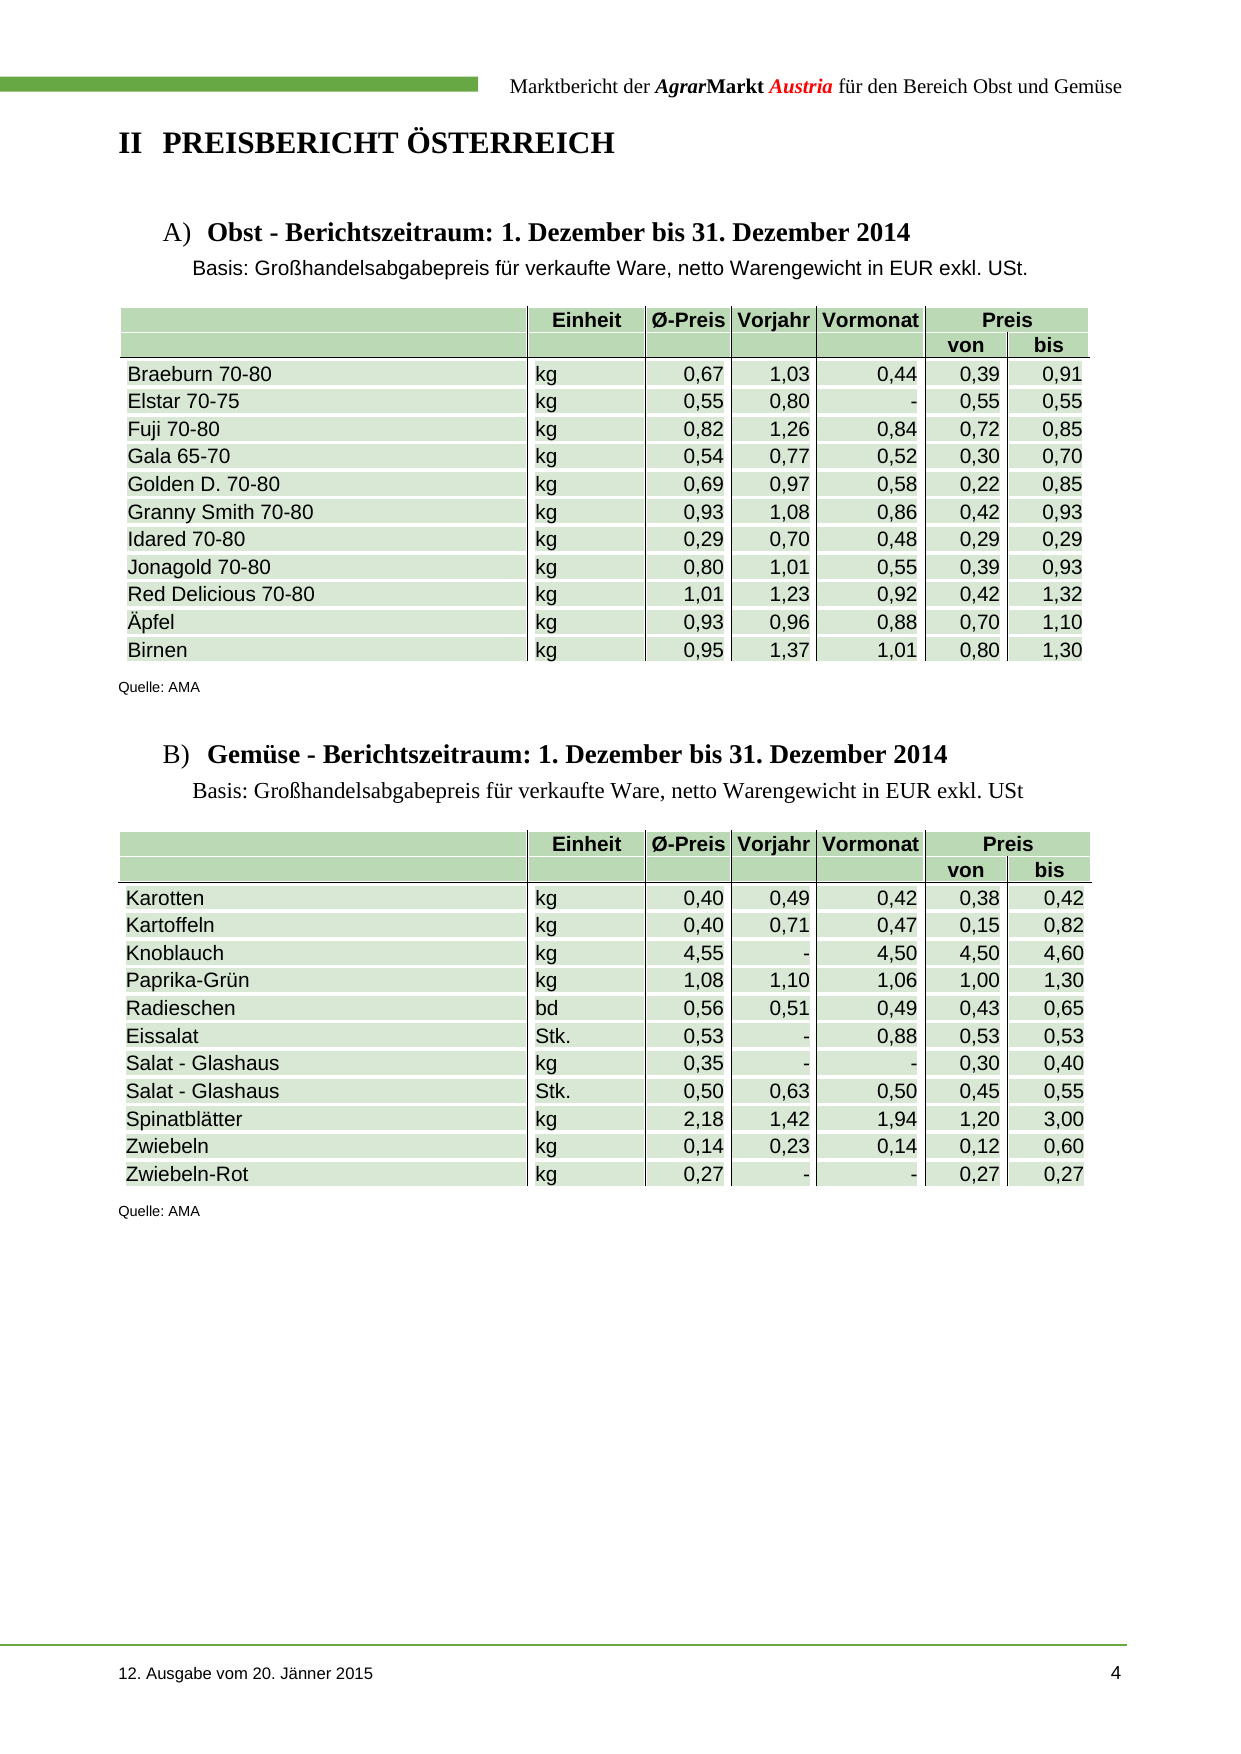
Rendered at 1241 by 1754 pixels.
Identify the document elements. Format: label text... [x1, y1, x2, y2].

text Basis: Großhandelsabgabepreis für verkaufte Ware, netto Warengewicht in EUR exkl. USt. [162, 256, 1122, 280]
table_cell 1,32 [1008, 579, 1090, 606]
table_cell - [817, 385, 925, 413]
text PREISBERICHT ÖSTERREICH [118, 124, 1122, 160]
table_cell kg [528, 1048, 645, 1075]
table_cell 1,08 [732, 496, 816, 523]
table_cell 0,55 [817, 551, 925, 579]
table_cell 0,55 [1008, 385, 1090, 413]
table_cell 0,43 [926, 992, 1007, 1020]
table_cell kg [528, 413, 645, 441]
table_cell Spinatblätter [118, 1103, 527, 1130]
table_cell 0,97 [732, 468, 816, 496]
table_cell - [732, 1158, 816, 1186]
table_cell kg [528, 385, 645, 413]
table_cell 1,00 [926, 965, 1007, 992]
table_cell 1,01 [817, 634, 925, 661]
table_cell Granny Smith 70-80 [120, 496, 527, 523]
table_cell Idared 70-80 [120, 524, 527, 551]
table_cell kg [528, 1158, 645, 1186]
table_cell 0,47 [817, 910, 925, 937]
table_cell kg [528, 1130, 645, 1158]
table_cell 0,50 [817, 1075, 925, 1103]
table_cell 0,65 [1008, 992, 1092, 1020]
table_cell - [732, 1048, 816, 1075]
table_cell 0,39 [926, 358, 1007, 385]
table_cell 0,50 [646, 1075, 731, 1103]
table_cell Radieschen [118, 992, 527, 1020]
table_cell 0,30 [926, 441, 1007, 468]
table_cell 0,35 [646, 1048, 731, 1075]
table_cell Braeburn 70-80 [120, 358, 527, 385]
table_cell 0,93 [646, 606, 731, 634]
table_cell 0,80 [732, 385, 816, 413]
table_cell 0,54 [646, 441, 731, 468]
table_cell 0,55 [646, 385, 731, 413]
table_cell 0,40 [646, 910, 731, 937]
table_cell kg [528, 606, 645, 634]
table_cell 0,82 [646, 413, 731, 441]
table_cell 0,22 [926, 468, 1007, 496]
table_cell 0,63 [732, 1075, 816, 1103]
table_cell 0,55 [926, 385, 1007, 413]
table_cell kg [528, 358, 645, 385]
table_cell 0,53 [1008, 1020, 1092, 1047]
table_cell Salat - Glashaus [118, 1075, 527, 1103]
table_cell 0,42 [926, 496, 1007, 523]
table_cell kg [528, 468, 645, 496]
table_cell 0,70 [732, 524, 816, 551]
table_cell 0,14 [646, 1130, 731, 1158]
table_cell 0,91 [1008, 358, 1090, 385]
table_cell 0,52 [817, 441, 925, 468]
table_cell 0,14 [817, 1130, 925, 1158]
table_cell 0,82 [1008, 910, 1092, 937]
table_cell - [817, 1158, 925, 1186]
table_cell 1,30 [1008, 965, 1092, 992]
table_cell kg [528, 496, 645, 523]
table_cell Golden D. 70-80 [120, 468, 527, 496]
table_cell 0,55 [1008, 1075, 1092, 1103]
table_cell Kartoffeln [118, 910, 527, 937]
table_cell 0,69 [646, 468, 731, 496]
table_cell 4,60 [1008, 937, 1092, 965]
table_cell 0,86 [817, 496, 925, 523]
table_cell 0,70 [926, 606, 1007, 634]
table_cell 0,38 [926, 883, 1007, 909]
table_cell 0,45 [926, 1075, 1007, 1103]
table_cell 0,70 [1008, 441, 1090, 468]
table_cell 0,15 [926, 910, 1007, 937]
table_cell 0,80 [926, 634, 1007, 661]
table_cell 0,85 [1008, 468, 1090, 496]
table_cell - [732, 1020, 816, 1047]
table_cell Karotten [118, 883, 527, 909]
table_cell 2,18 [646, 1103, 731, 1130]
table_cell 0,93 [1008, 551, 1090, 579]
table_cell - [817, 1048, 925, 1075]
text Basis: Großhandelsabgabepreis für verkaufte Ware, netto Warengewicht in EUR exkl. USt [118, 778, 1122, 804]
table_cell 0,93 [1008, 496, 1090, 523]
table_cell kg [528, 441, 645, 468]
table_cell Jonagold 70-80 [120, 551, 527, 579]
table_cell Knoblauch [118, 937, 527, 965]
table_cell 0,93 [646, 496, 731, 523]
text Gemüse - Berichtszeitraum: 1. Dezember bis 31. Dezember 2014 [162, 738, 1122, 769]
table_cell Gala 65-70 [120, 441, 527, 468]
table_cell Stk. [528, 1020, 645, 1047]
table_cell 1,01 [646, 579, 731, 606]
table_cell 0,44 [817, 358, 925, 385]
table_cell 0,48 [817, 524, 925, 551]
table_cell 1,01 [732, 551, 816, 579]
table_cell 1,06 [817, 965, 925, 992]
table_cell 0,23 [732, 1130, 816, 1158]
table_cell kg [528, 1103, 645, 1130]
table_cell Birnen [120, 634, 527, 661]
table_cell 1,30 [1008, 634, 1090, 661]
table_cell 0,53 [926, 1020, 1007, 1047]
table_cell 0,42 [1008, 883, 1092, 909]
table_cell 0,29 [1008, 524, 1090, 551]
table_cell Stk. [528, 1075, 645, 1103]
table_cell 0,49 [817, 992, 925, 1020]
table_cell kg [528, 579, 645, 606]
table_cell 0,49 [732, 883, 816, 909]
table_cell 1,37 [732, 634, 816, 661]
table_cell 0,88 [817, 1020, 925, 1047]
table_cell kg [528, 634, 645, 661]
table_cell 1,03 [732, 358, 816, 385]
text Quelle: AMA [118, 661, 1122, 695]
table_cell Zwiebeln [118, 1130, 527, 1158]
table_cell 1,10 [1008, 606, 1090, 634]
table_cell 0,85 [1008, 413, 1090, 441]
table_cell 0,58 [817, 468, 925, 496]
table_cell kg [528, 910, 645, 937]
table_cell 0,40 [646, 883, 731, 909]
table_cell 0,27 [1008, 1158, 1092, 1186]
text Quelle: AMA [118, 1186, 1122, 1219]
table_cell 0,60 [1008, 1130, 1092, 1158]
table_cell Äpfel [120, 606, 527, 634]
table_cell kg [528, 965, 645, 992]
table_cell bd [528, 992, 645, 1020]
table_cell kg [528, 883, 645, 909]
table_cell 0,12 [926, 1130, 1007, 1158]
table_cell 0,40 [1008, 1048, 1092, 1075]
table_cell 0,27 [926, 1158, 1007, 1186]
table_cell Zwiebeln-Rot [118, 1158, 527, 1186]
table_cell 0,30 [926, 1048, 1007, 1075]
table_cell 0,92 [817, 579, 925, 606]
table_cell Eissalat [118, 1020, 527, 1047]
table_cell Elstar 70-75 [120, 385, 527, 413]
table_cell 0,77 [732, 441, 816, 468]
table_cell Salat - Glashaus [118, 1048, 527, 1075]
table_cell 0,80 [646, 551, 731, 579]
table_cell 1,23 [732, 579, 816, 606]
table_cell 1,20 [926, 1103, 1007, 1130]
table_cell 0,42 [817, 883, 925, 909]
table_cell Paprika-Grün [118, 965, 527, 992]
table_cell Red Delicious 70-80 [120, 579, 527, 606]
table_cell 0,84 [817, 413, 925, 441]
table_cell 0,88 [817, 606, 925, 634]
table_cell 0,72 [926, 413, 1007, 441]
table_cell 0,96 [732, 606, 816, 634]
table_cell 0,51 [732, 992, 816, 1020]
table_cell 0,67 [646, 358, 731, 385]
table_cell 0,56 [646, 992, 731, 1020]
text Obst - Berichtszeitraum: 1. Dezember bis 31. Dezember 2014 [162, 216, 1122, 248]
table_cell kg [528, 937, 645, 965]
table_cell 4,50 [926, 937, 1007, 965]
table_cell 0,29 [926, 524, 1007, 551]
table_cell 0,29 [646, 524, 731, 551]
table_cell 1,08 [646, 965, 731, 992]
table_cell Fuji 70-80 [120, 413, 527, 441]
table_cell 4,50 [817, 937, 925, 965]
table_cell kg [528, 551, 645, 579]
table_cell 0,42 [926, 579, 1007, 606]
table_cell 1,26 [732, 413, 816, 441]
table_cell 1,10 [732, 965, 816, 992]
table_cell 1,42 [732, 1103, 816, 1130]
table_cell kg [528, 524, 645, 551]
table_cell 0,39 [926, 551, 1007, 579]
table_cell 3,00 [1008, 1103, 1092, 1130]
table_cell 0,95 [646, 634, 731, 661]
table_cell 4,55 [646, 937, 731, 965]
table_cell 0,27 [646, 1158, 731, 1186]
table_cell 1,94 [817, 1103, 925, 1130]
table_cell - [732, 937, 816, 965]
table_cell 0,53 [646, 1020, 731, 1047]
table_cell 0,71 [732, 910, 816, 937]
